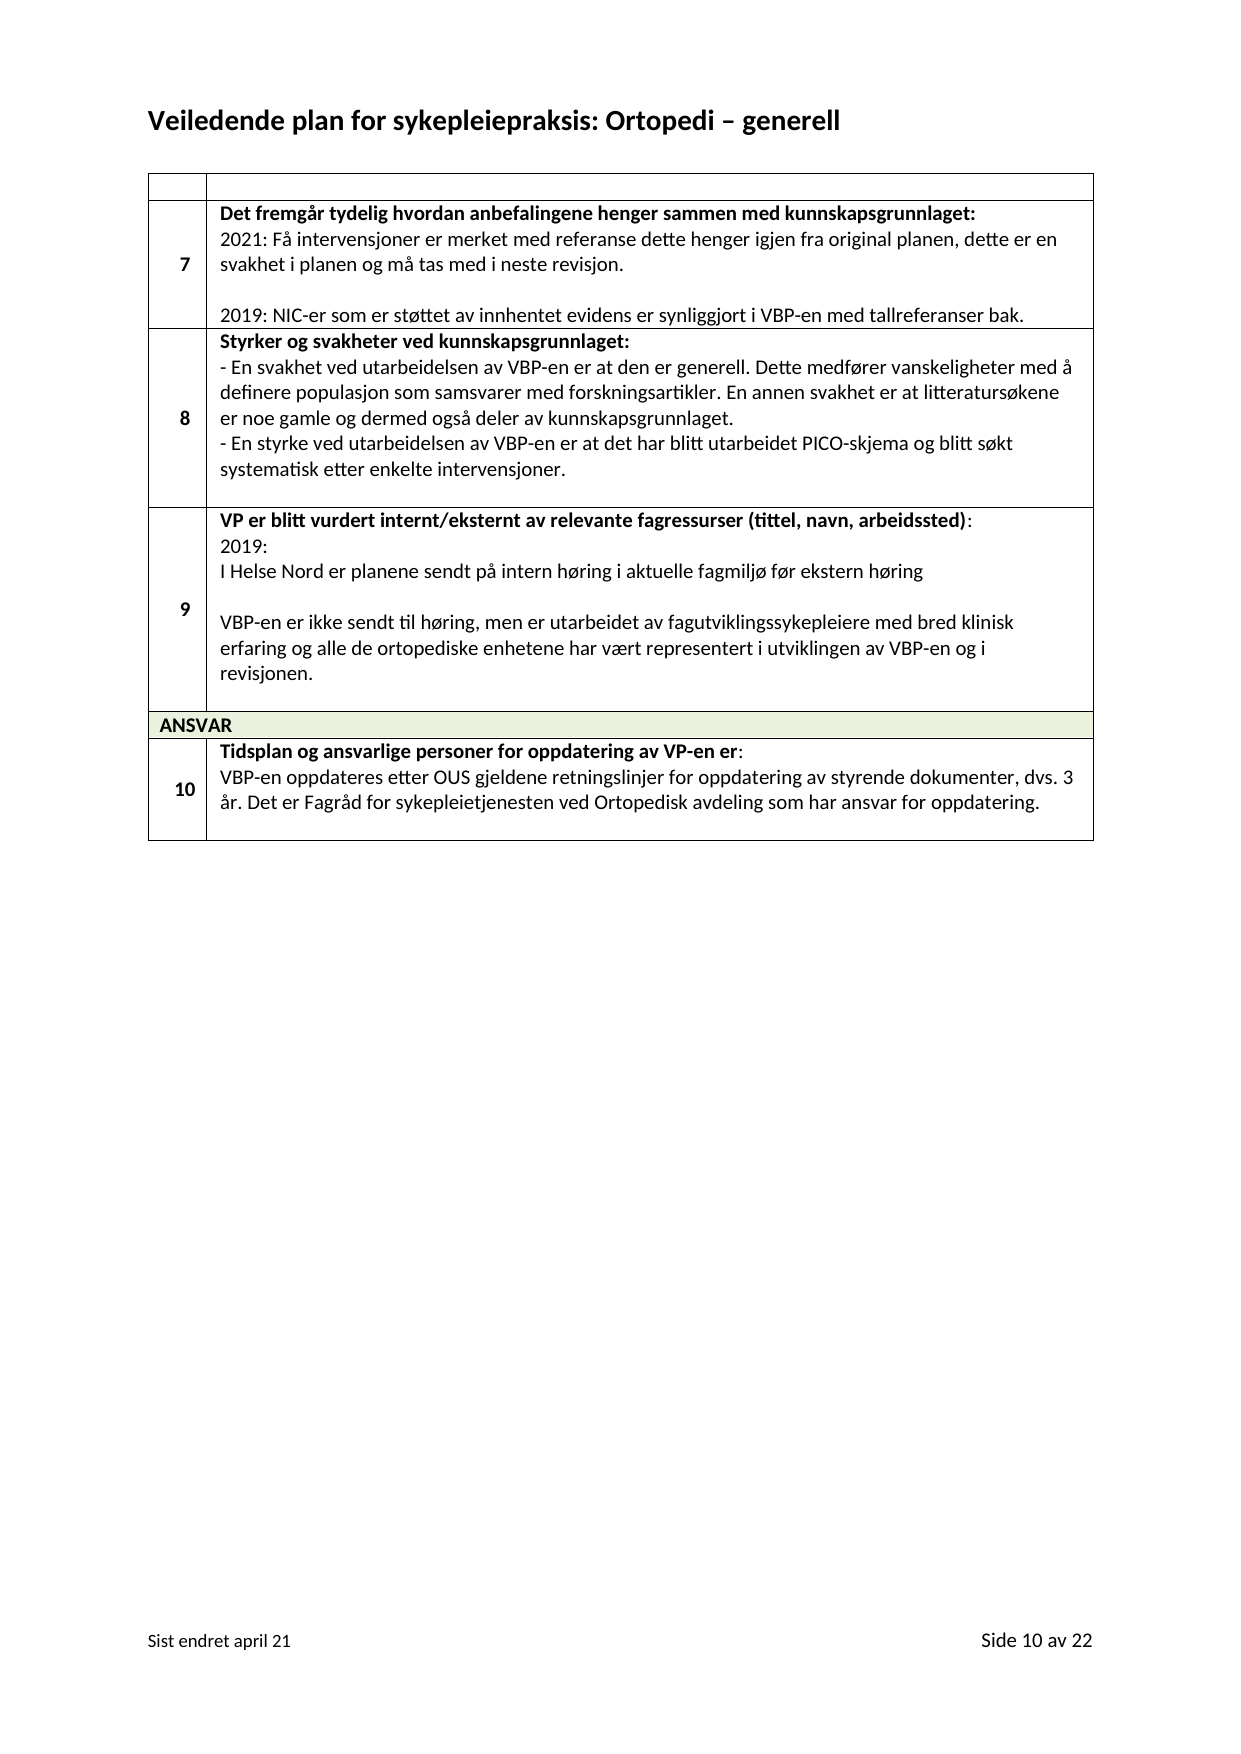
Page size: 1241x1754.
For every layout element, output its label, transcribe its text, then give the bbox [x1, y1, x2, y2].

table_cell 10 [149, 739, 206, 840]
table_cell 7 [149, 201, 206, 328]
table_cell Det fremgår tydelig hvordan anbefalingene henger sammen med kunnskapsgrunnlaget: 2021: Få intervensjoner er merket med referanse dette henger igjen fra original planen, dette er en svakhet i planen og må tas med i neste revisjon. 2019: NIC-er som er støttet av innhentet evidens er synliggjort i VBP-en med tallreferanser bak. [207, 201, 1093, 328]
table_cell 8 [149, 329, 206, 507]
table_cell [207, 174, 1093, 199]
table_cell 6 [149, 174, 206, 199]
table_cell VP er blitt vurdert internt/eksternt av relevante fagressurser (tittel, navn, arbeidssted): 2019: I Helse Nord er planene sendt på intern høring i aktuelle fagmiljø før ekstern høring VBP-en er ikke sendt til høring, men er utarbeidet av fagutviklingssykepleiere med bred klinisk erfaring og alle de ortopediske enhetene har vært representert i utviklingen av VBP-en og i revisjonen. [207, 508, 1093, 711]
table_cell 9 [149, 508, 206, 711]
table_cell ANSVAR [149, 712, 1093, 737]
table_cell Styrker og svakheter ved kunnskapsgrunnlaget: - En svakhet ved utarbeidelsen av VBP-en er at den er generell. Dette medfører vanskeligheter med å definere populasjon som samsvarer med forskningsartikler. En annen svakhet er at litteratursøkene er noe gamle og dermed også deler av kunnskapsgrunnlaget. - En styrke ved utarbeidelsen av VBP-en er at det har blitt utarbeidet PICO-skjema og blitt søkt systematisk etter enkelte intervensjoner. [207, 329, 1093, 507]
table_cell Tidsplan og ansvarlige personer for oppdatering av VP-en er: VBP-en oppdateres etter OUS gjeldene retningslinjer for oppdatering av styrende dokumenter, dvs. 3 år. Det er Fagråd for sykepleietjenesten ved Ortopedisk avdeling som har ansvar for oppdatering. [207, 739, 1093, 840]
